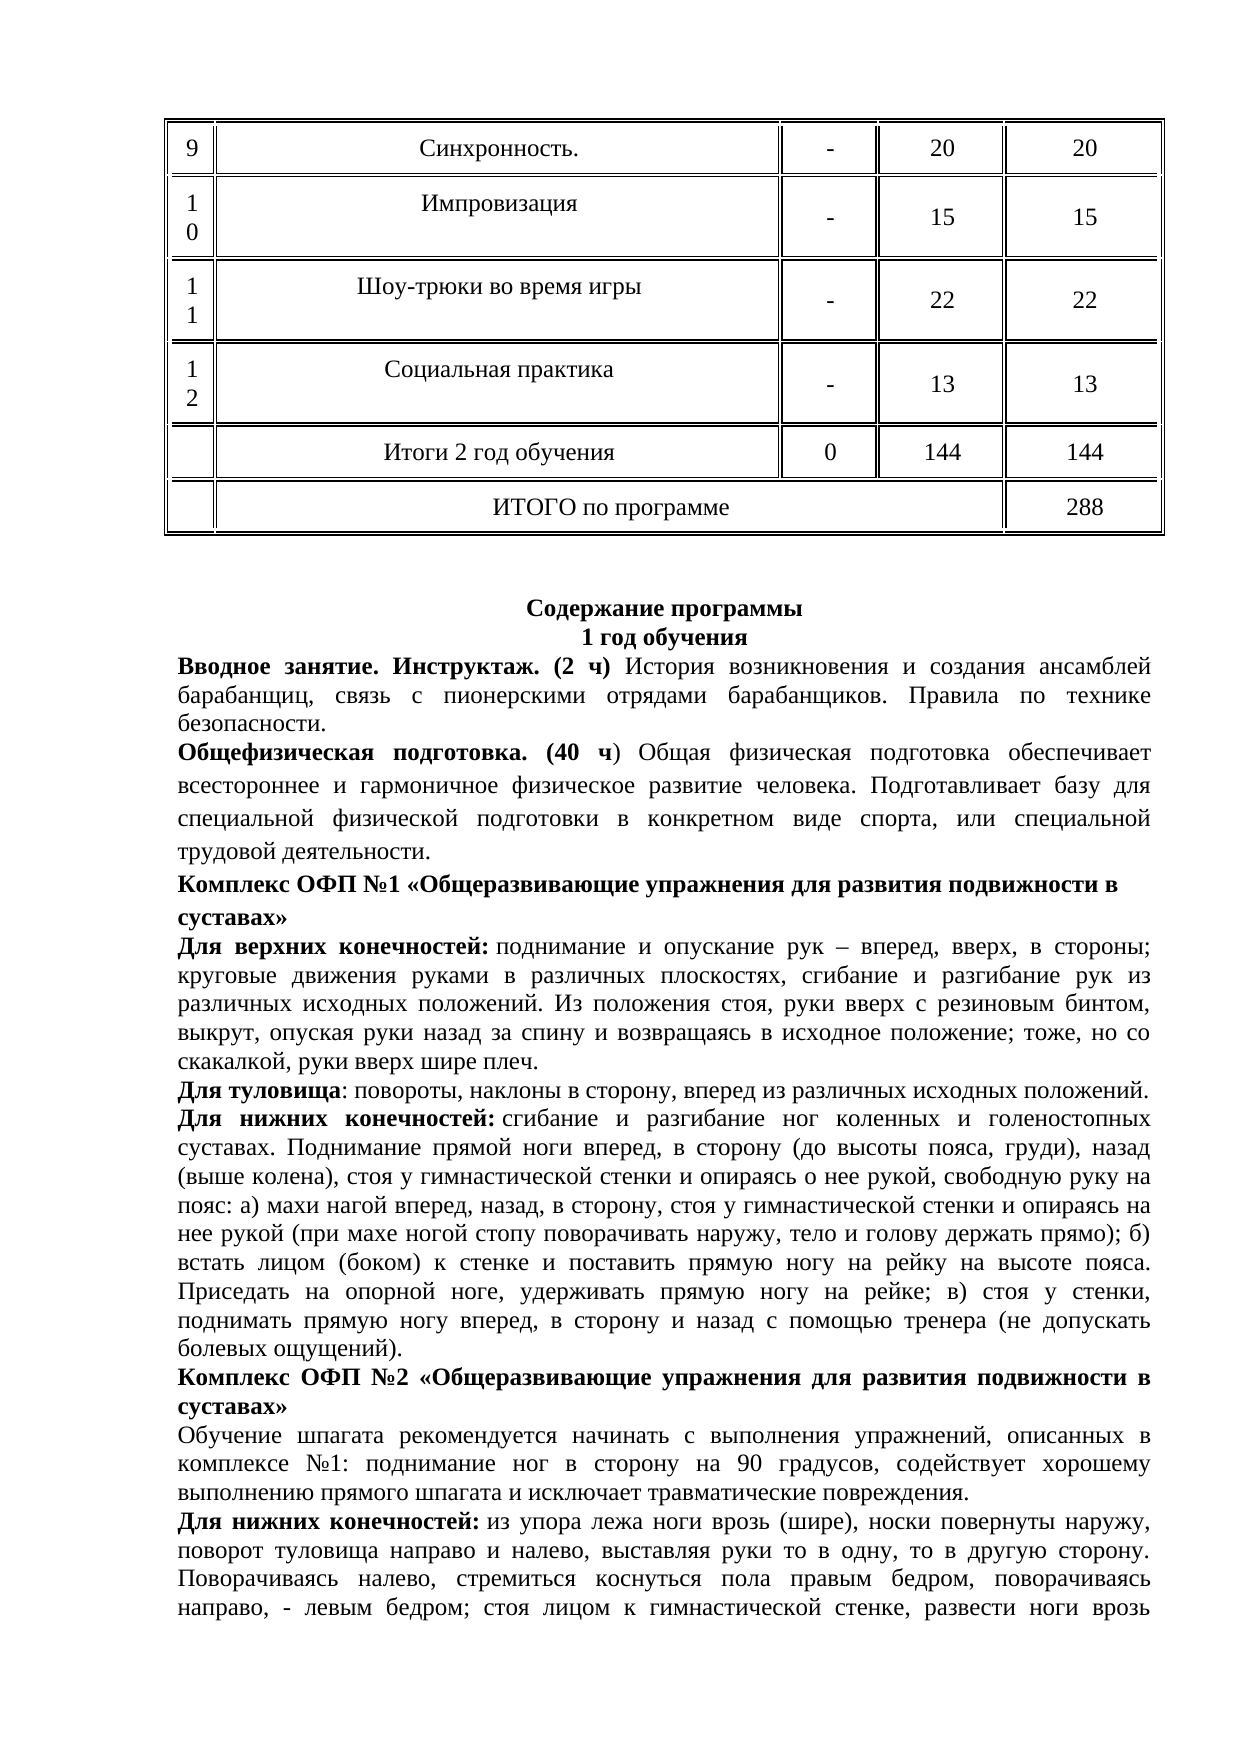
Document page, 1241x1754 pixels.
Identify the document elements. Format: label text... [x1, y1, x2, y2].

table_cell 22 [880, 261, 1002, 339]
table_cell 144 [880, 427, 1002, 477]
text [177, 1506, 1152, 1621]
table_cell - [783, 344, 875, 422]
table_cell 20 [1004, 120, 1163, 173]
text Для нижних конечностей: сгибание и разгибание ног коленных и голеностопных суставах. Поднимание прямой ноги вперед, в сторону (до высоты пояса, груди), назад (выше колена), стоя у гимнастической стенки и опираясь о нее рукой, свободную руку на пояс: а) махи нагой вперед, назад, в сторону, стоя у гимнастической стенки и опираясь на нее рукой (при махе ногой стопу поворачивать наружу, тело и голову держать прямо); б) встать лицом (боком) к стенке и поставить прямую ногу на рейку на высоте пояса. Приседать на опорной ноге, удерживать прямую ногу на рейке; в) стоя у стенки, поднимать прямую ногу вперед, в сторону и назад с помощью тренера (не допускать болевых ощущений). [177, 1103, 1152, 1362]
table_cell 11 [166, 256, 215, 339]
table_cell Импровизация [217, 177, 778, 256]
text 1 год обучения [177, 622, 1152, 651]
table_cell 144 [1004, 422, 1163, 477]
table_cell 15 [1004, 173, 1163, 256]
table_cell - [783, 177, 875, 256]
text Обучение шпагата рекомендуется начинать с выполнения упражнений, описанных в комплексе №1: поднимание ног в сторону на 90 градусов, содействует хорошему выполнению прямого шпагата и исключает травматические повреждения. [177, 1420, 1152, 1506]
text Вводное занятие. Инструктаж. (2 ч) История возникновения и создания ансамблей барабанщиц, связь с пионерскими отрядами барабанщиков. Правила по технике безопасности. [177, 651, 1152, 737]
text Содержание программы [177, 536, 1152, 622]
text Для верхних конечностей: поднимание и опускание рук – вперед, вверх, в стороны; круговые движения руками в различных плоскостях, сгибание и разгибание рук из различных исходных положений. Из положения стоя, руки вверх с резиновым бинтом, выкрут, опуская руки назад за спину и возвращаясь в исходное положение; тоже, но со скакалкой, руки вверх шире плеч. [177, 931, 1152, 1075]
table_cell 13 [880, 344, 1002, 422]
table_cell 10 [166, 173, 215, 256]
text Комплекс ОФП №1 «Общеразвивающие упражнения для развития подвижности в [177, 869, 1152, 898]
table_cell 288 [1004, 477, 1163, 531]
table_cell 9 [166, 120, 215, 173]
table_cell 22 [1004, 256, 1163, 339]
table_cell Итоги 2 год обучения [217, 427, 778, 477]
table_cell [166, 422, 215, 477]
text суставах» [177, 902, 1152, 931]
text Общефизическая подготовка. (40 ч) Общая физическая подготовка обеспечивает всестороннее и гармоничное физическое развитие человека. Подготавливает базу для специальной физической подготовки в конкретном виде спорта, или специальной трудовой деятельности. [177, 737, 1152, 865]
table_cell [166, 477, 215, 531]
table_cell 0 [783, 427, 875, 477]
table_cell Синхронность. [215, 120, 780, 173]
table_cell 12 [166, 339, 215, 422]
table_cell ИТОГО по программе [215, 477, 1004, 531]
table_cell - [783, 261, 875, 339]
table_cell 15 [880, 177, 1002, 256]
text Комплекс ОФП №2 «Общеразвивающие упражнения для развития подвижности в суставах» [177, 1362, 1152, 1420]
table_cell 13 [1004, 339, 1163, 422]
table_cell Социальная практика [217, 344, 778, 422]
text Для туловища: повороты, наклоны в сторону, вперед из различных исходных положений. [177, 1075, 1152, 1103]
table_cell - [780, 120, 878, 173]
table_cell 20 [878, 120, 1004, 173]
table_cell Шоу-трюки во время игры [217, 261, 778, 339]
